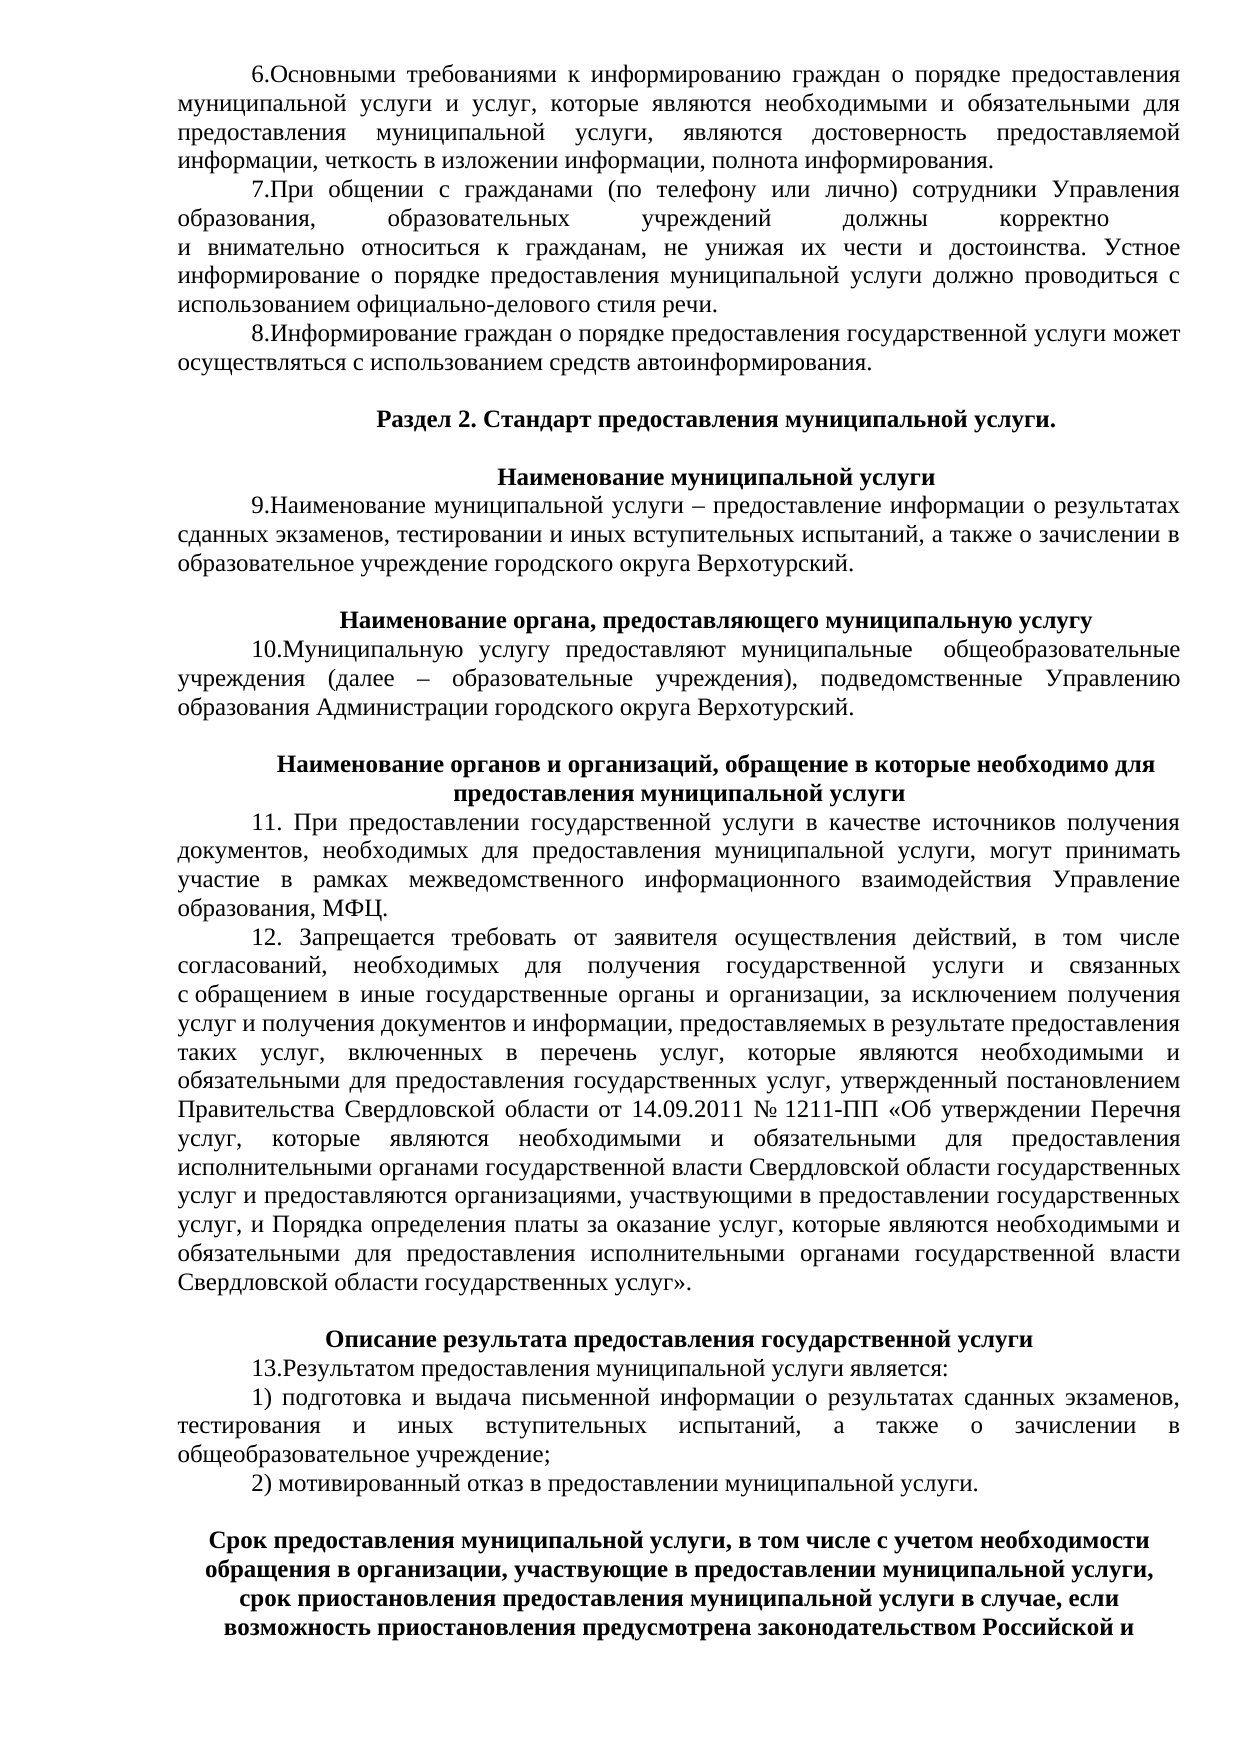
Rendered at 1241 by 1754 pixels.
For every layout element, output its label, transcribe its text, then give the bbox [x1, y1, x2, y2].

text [177, 1525, 1181, 1640]
text 1) подготовка и выдача письменной информации о результатах сданных экзаменов, тестирования и иных вступительных испытаний, а также о зачислении в общеобразовательное учреждение; [177, 1382, 1181, 1468]
text 9.Наименование муниципальной услуги – предоставление информации о результатах сданных экзаменов, тестировании и иных вступительных испытаний, а также о зачислении в образовательное учреждение городского округа Верхотурский. [177, 490, 1181, 577]
text 11. При предоставлении государственной услуги в качестве источников получения документов, необходимых для предоставления муниципальной услуги, могут принимать участие в рамках межведомственного информационного взаимодействия Управление образования, МФЦ. [177, 807, 1181, 922]
text 12. Запрещается требовать от заявителя осуществления действий, в том числе согласований, необходимых для получения государственной услуги и связанных с обращением в иные государственные органы и организации, за исключением получения услуг и получения документов и информации, предоставляемых в результате предоставления таких услуг, включенных в перечень услуг, которые являются необходимыми и обязательными для предоставления государственных услуг, утвержденный постановлением Правительства Свердловской области от 14.09.2011 № 1211-ПП «Об утверждении Перечня услуг, которые являются необходимыми и обязательными для предоставления исполнительными органами государственной власти Свердловской области государственных услуг и предоставляются организациями, участвующими в предоставлении государственных услуг, и Порядка определения платы за оказание услуг, которые являются необходимыми и обязательными для предоставления исполнительными органами государственной власти Свердловской области государственных услуг». [177, 922, 1181, 1295]
text Раздел 2. Стандарт предоставления муниципальной услуги. [177, 404, 1181, 433]
text Описание результата предоставления государственной услуги [177, 1324, 1181, 1353]
text 2) мотивированный отказ в предоставлении муниципальной услуги. [177, 1468, 1181, 1497]
text Наименование органов и организаций, обращение в которые необходимо для предоставления муниципальной услуги [177, 749, 1181, 807]
text 10.Муниципальную услугу предоставляют муниципальные общеобразовательные учреждения (далее – образовательные учреждения), подведомственные Управлению образования Администрации городского округа Верхотурский. [177, 634, 1181, 720]
text 13.Результатом предоставления муниципальной услуги является: [177, 1353, 1181, 1382]
text Наименование муниципальной услуги [177, 462, 1181, 490]
text 8.Информирование граждан о порядке предоставления государственной услуги может осуществляться с использованием средств автоинформирования. [177, 318, 1181, 375]
text Наименование органа, предоставляющего муниципальную услугу [177, 605, 1181, 634]
text 6.Основными требованиями к информированию граждан о порядке предоставления муниципальной услуги и услуг, которые являются необходимыми и обязательными для предоставления муниципальной услуги, являются достоверность предоставляемой информации, четкость в изложении информации, полнота информирования. [177, 59, 1181, 174]
text 7.При общении с гражданами (по телефону или лично) сотрудники Управления образования, образовательных учреждений должны корректно и внимательно относиться к гражданам, не унижая их чести и достоинства. Устное информирование о порядке предоставления муниципальной услуги должно проводиться с использованием официально-делового стиля речи. [177, 174, 1181, 318]
